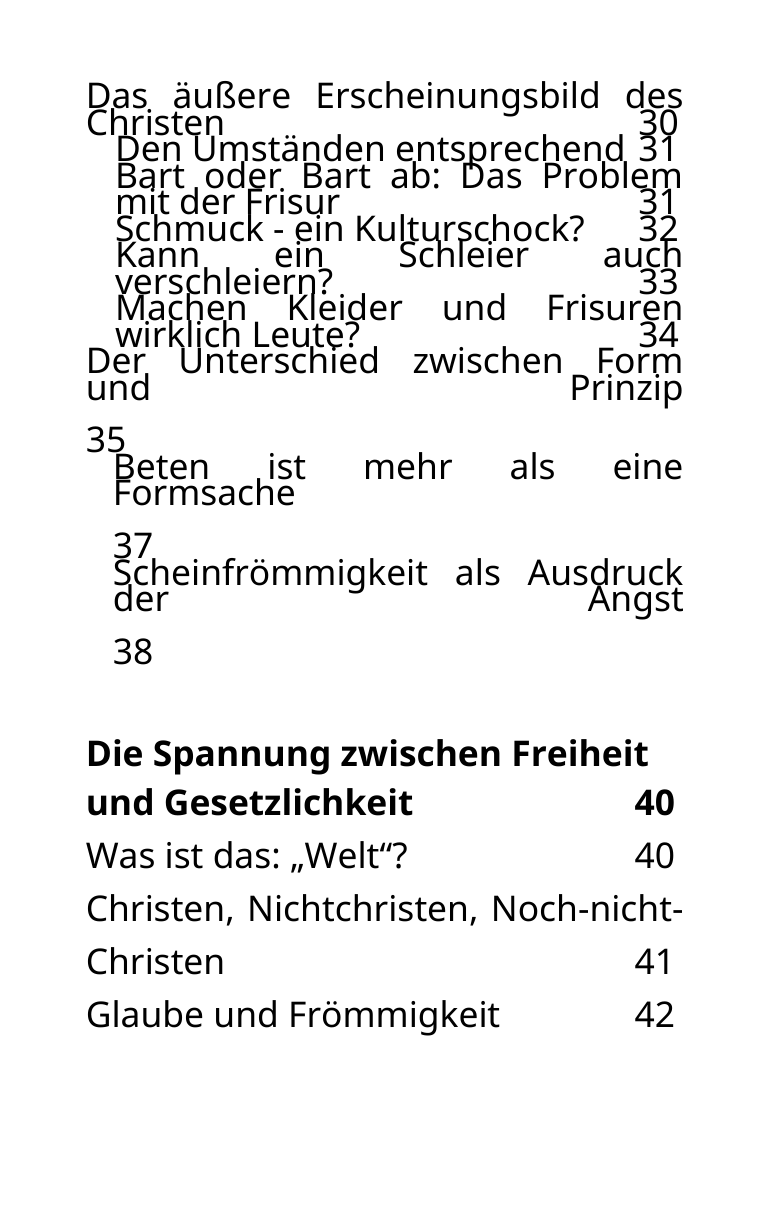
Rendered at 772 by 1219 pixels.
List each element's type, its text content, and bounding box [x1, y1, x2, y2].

text Schmuck - ein Kulturschock? 32 [115, 220, 672, 246]
text Das äußere Erscheinungsbild des Christen 30 [86, 88, 684, 141]
text Machen Kleider und Frisuren wirklich Leute? 34 [115, 299, 684, 352]
text Beten ist mehr als eine Formsache 37 [113, 458, 684, 564]
text Den Umständen entsprechend 31 [115, 141, 684, 167]
text Bart oder Bart ab: Das Problem mit der Frisur 31 [115, 167, 684, 220]
text Kann ein Schleier auch verschleiern? 33 [115, 246, 684, 299]
text Was ist das: „Welt“? 40 [86, 826, 684, 879]
text Die Spannung zwischen Freiheit [86, 738, 684, 773]
text Der Unterschied zwischen Form und Prinzip 35 [86, 352, 684, 458]
text Christen, Nichtchristen, Noch-nicht-Christen 41 [86, 879, 684, 985]
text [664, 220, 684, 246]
text Glaube und Frömmigkeit 42 [86, 985, 684, 1038]
text Scheinfrömmigkeit als Ausdruck der Angst 38 [113, 564, 684, 670]
text und Gesetzlichkeit 40 [86, 773, 684, 826]
